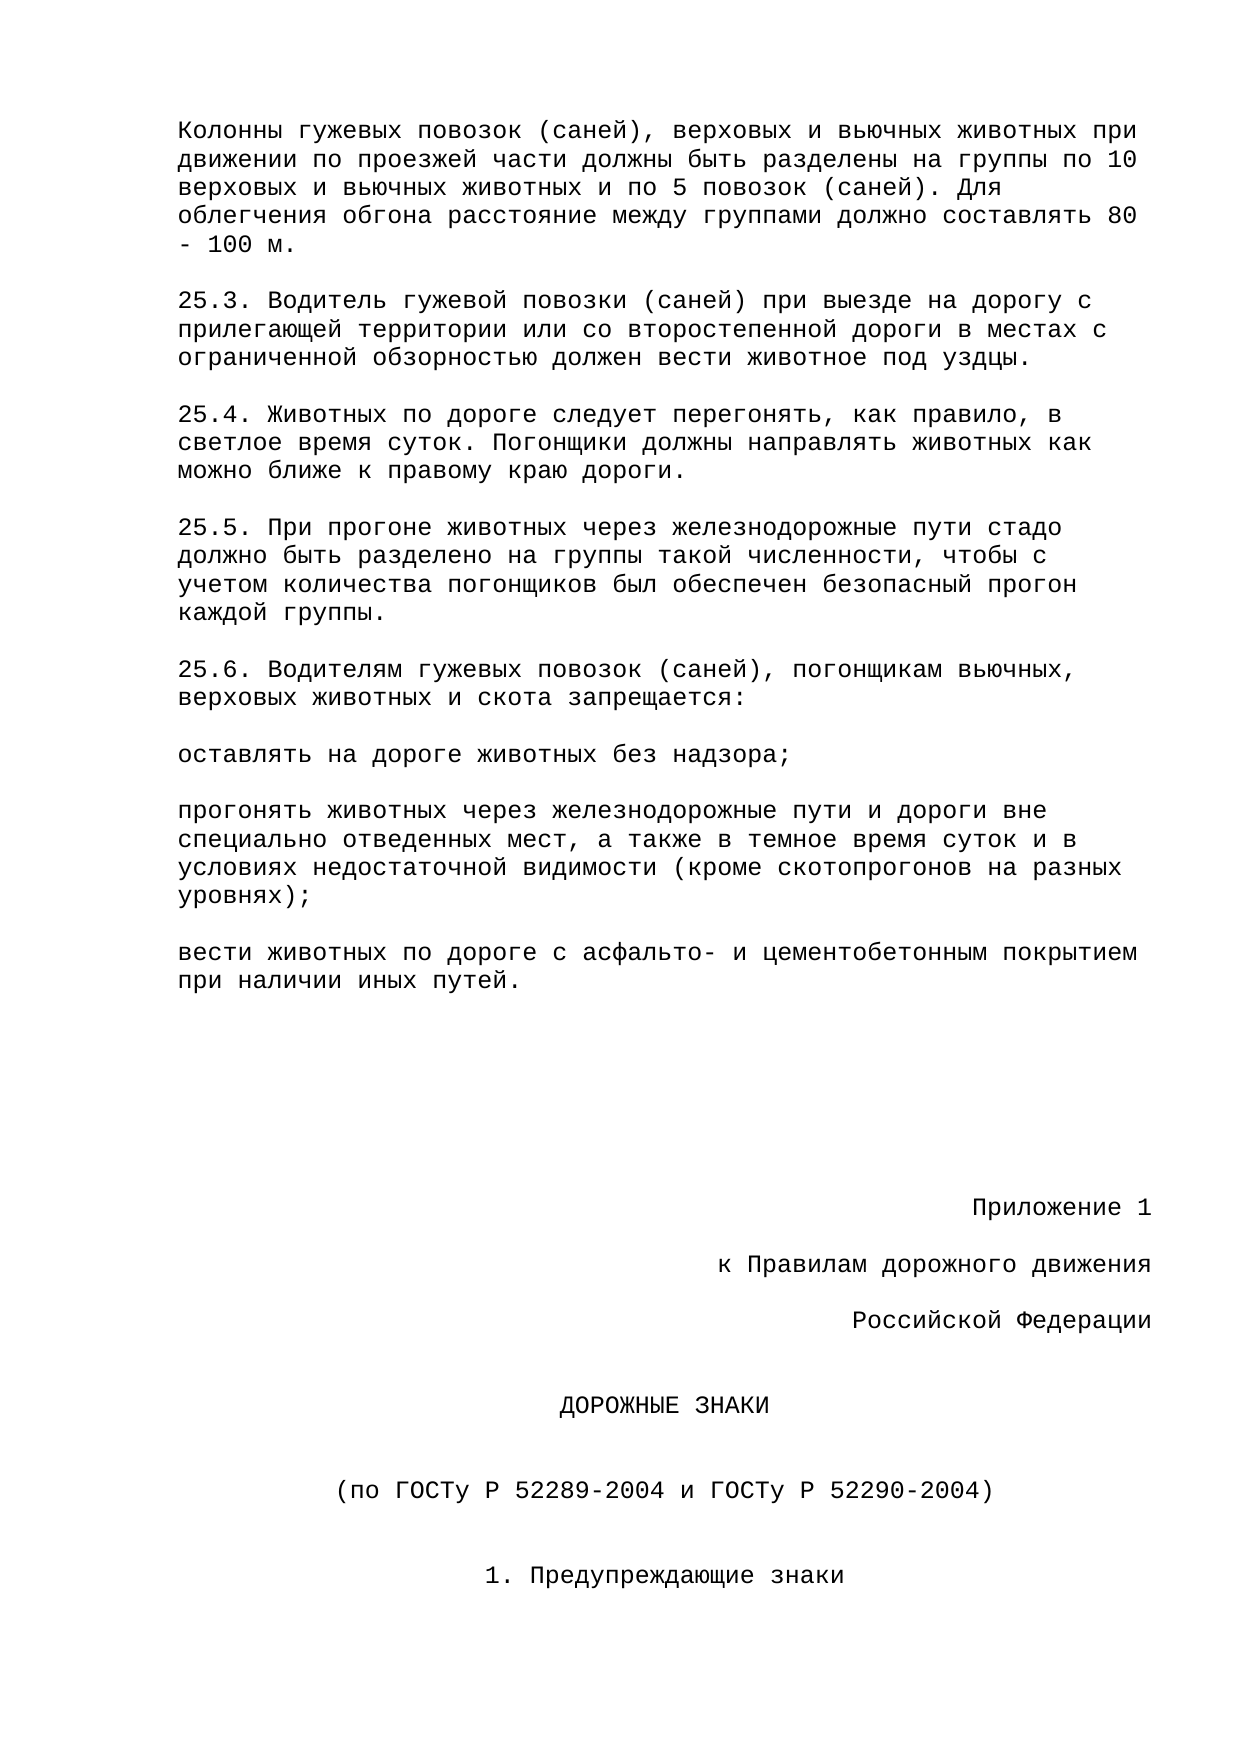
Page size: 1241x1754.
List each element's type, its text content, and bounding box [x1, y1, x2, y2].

text вести животных по дороге с асфальто- и цементобетонным покрытием при наличии иных путей. [177, 911, 1152, 996]
text 25.3. Водитель гужевой повозки (саней) при выезде на дорогу с прилегающей территории или со второстепенной дороги в местах с ограниченной обзорностью должен вести животное под уздцы. [177, 260, 1152, 373]
text прогонять животных через железнодорожные пути и дороги вне специально отведенных мест, а также в темное время суток и в условиях недостаточной видимости (кроме скотопрогонов на разных уровнях); [177, 770, 1152, 911]
text (по ГОСТу Р 52289-2004 и ГОСТу Р 52290-2004) [177, 1449, 1152, 1506]
text Российской Федерации [177, 1279, 1152, 1336]
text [177, 118, 1152, 260]
text 25.6. Водителям гужевых повозок (саней), погонщикам вьючных, верховых животных и скота запрещается: [177, 628, 1152, 713]
text 25.5. При прогоне животных через железнодорожные пути стадо должно быть разделено на группы такой численности, чтобы с учетом количества погонщиков был обеспечен безопасный прогон каждой группы. [177, 486, 1152, 628]
text 25.4. Животных по дороге следует перегонять, как правило, в светлое время суток. Погонщики должны направлять животных как можно ближе к правому краю дороги. [177, 373, 1152, 486]
text Приложение 1 [177, 1166, 1152, 1223]
text к Правилам дорожного движения [177, 1223, 1152, 1279]
text оставлять на дороге животных без надзора; [177, 713, 1152, 770]
text ДОРОЖНЫЕ ЗНАКИ [177, 1364, 1152, 1421]
text 1. Предупреждающие знаки [177, 1534, 1152, 1591]
